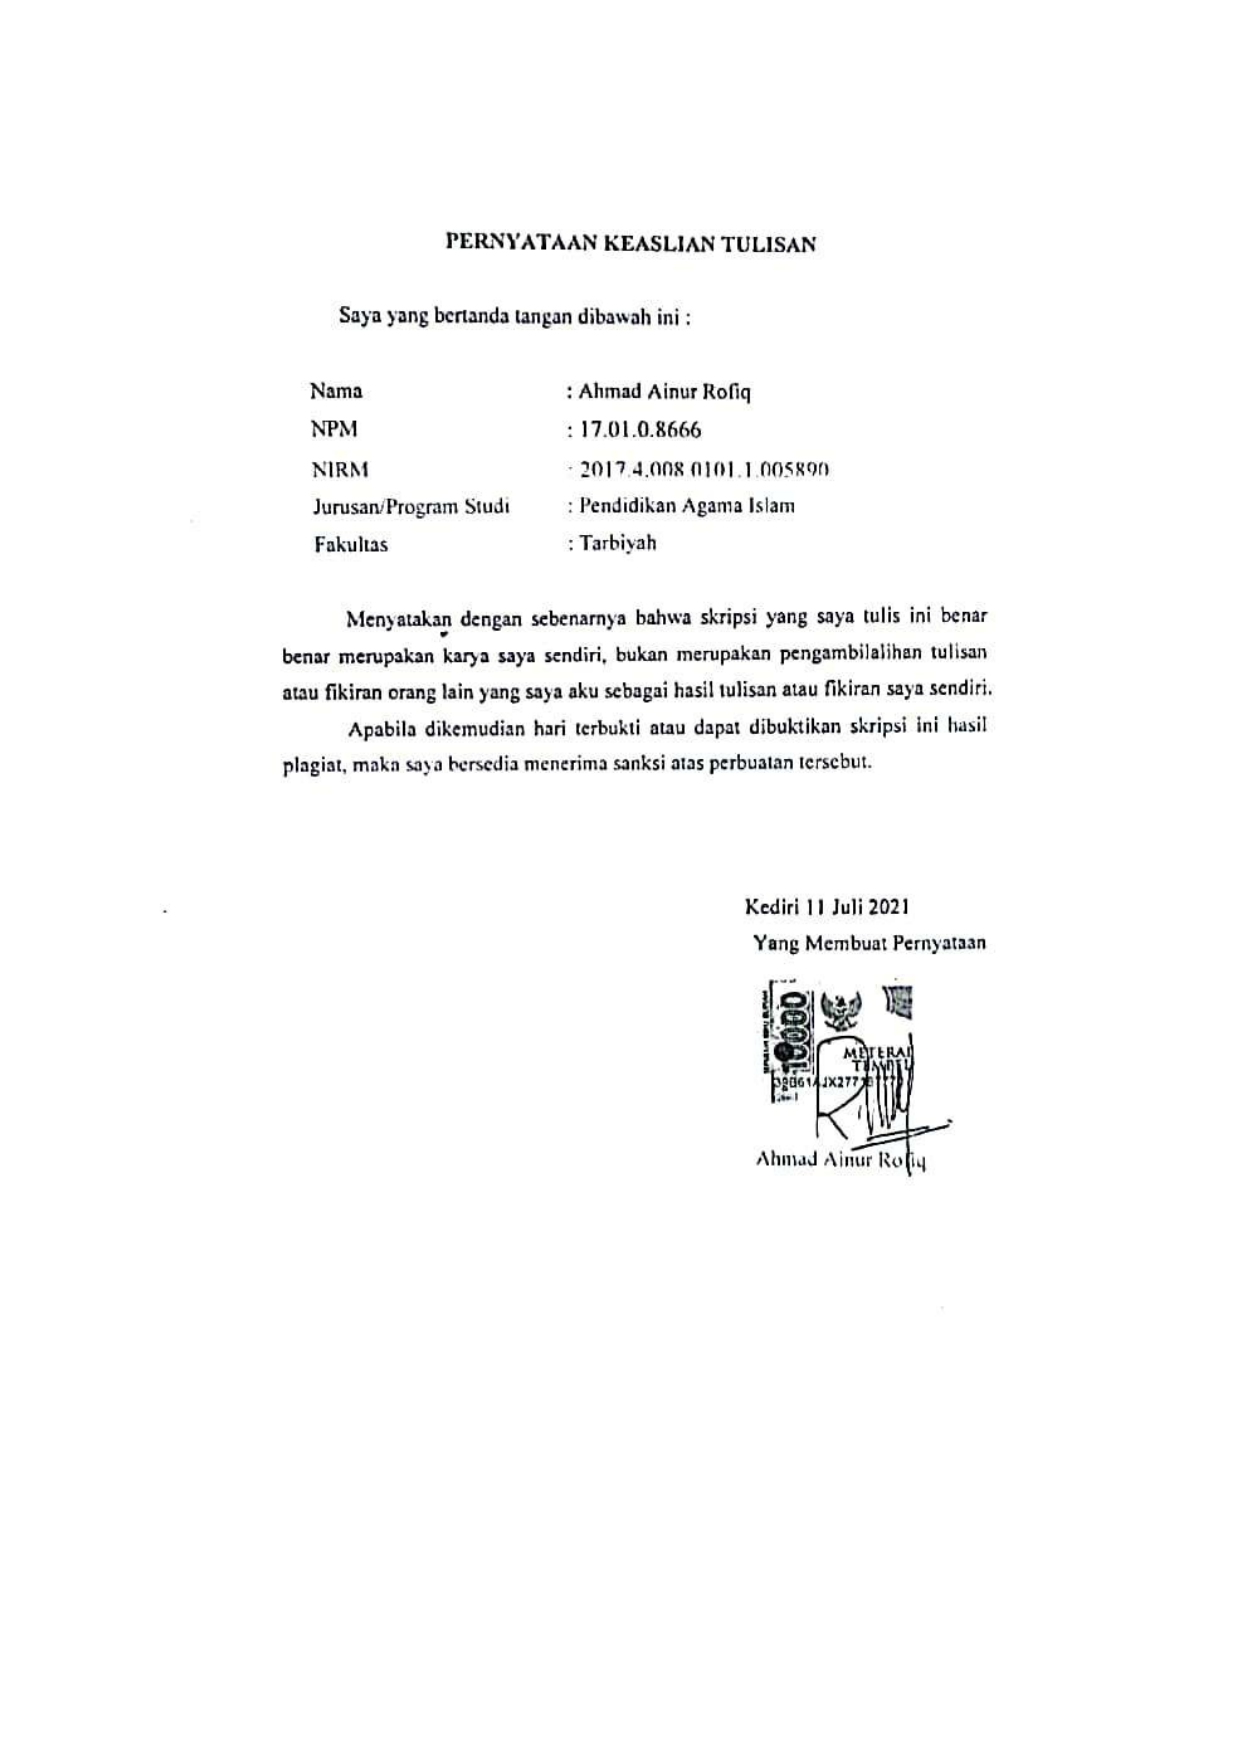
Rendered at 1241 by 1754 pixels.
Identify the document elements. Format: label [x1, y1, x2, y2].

picture [150, 150, 1091, 1387]
